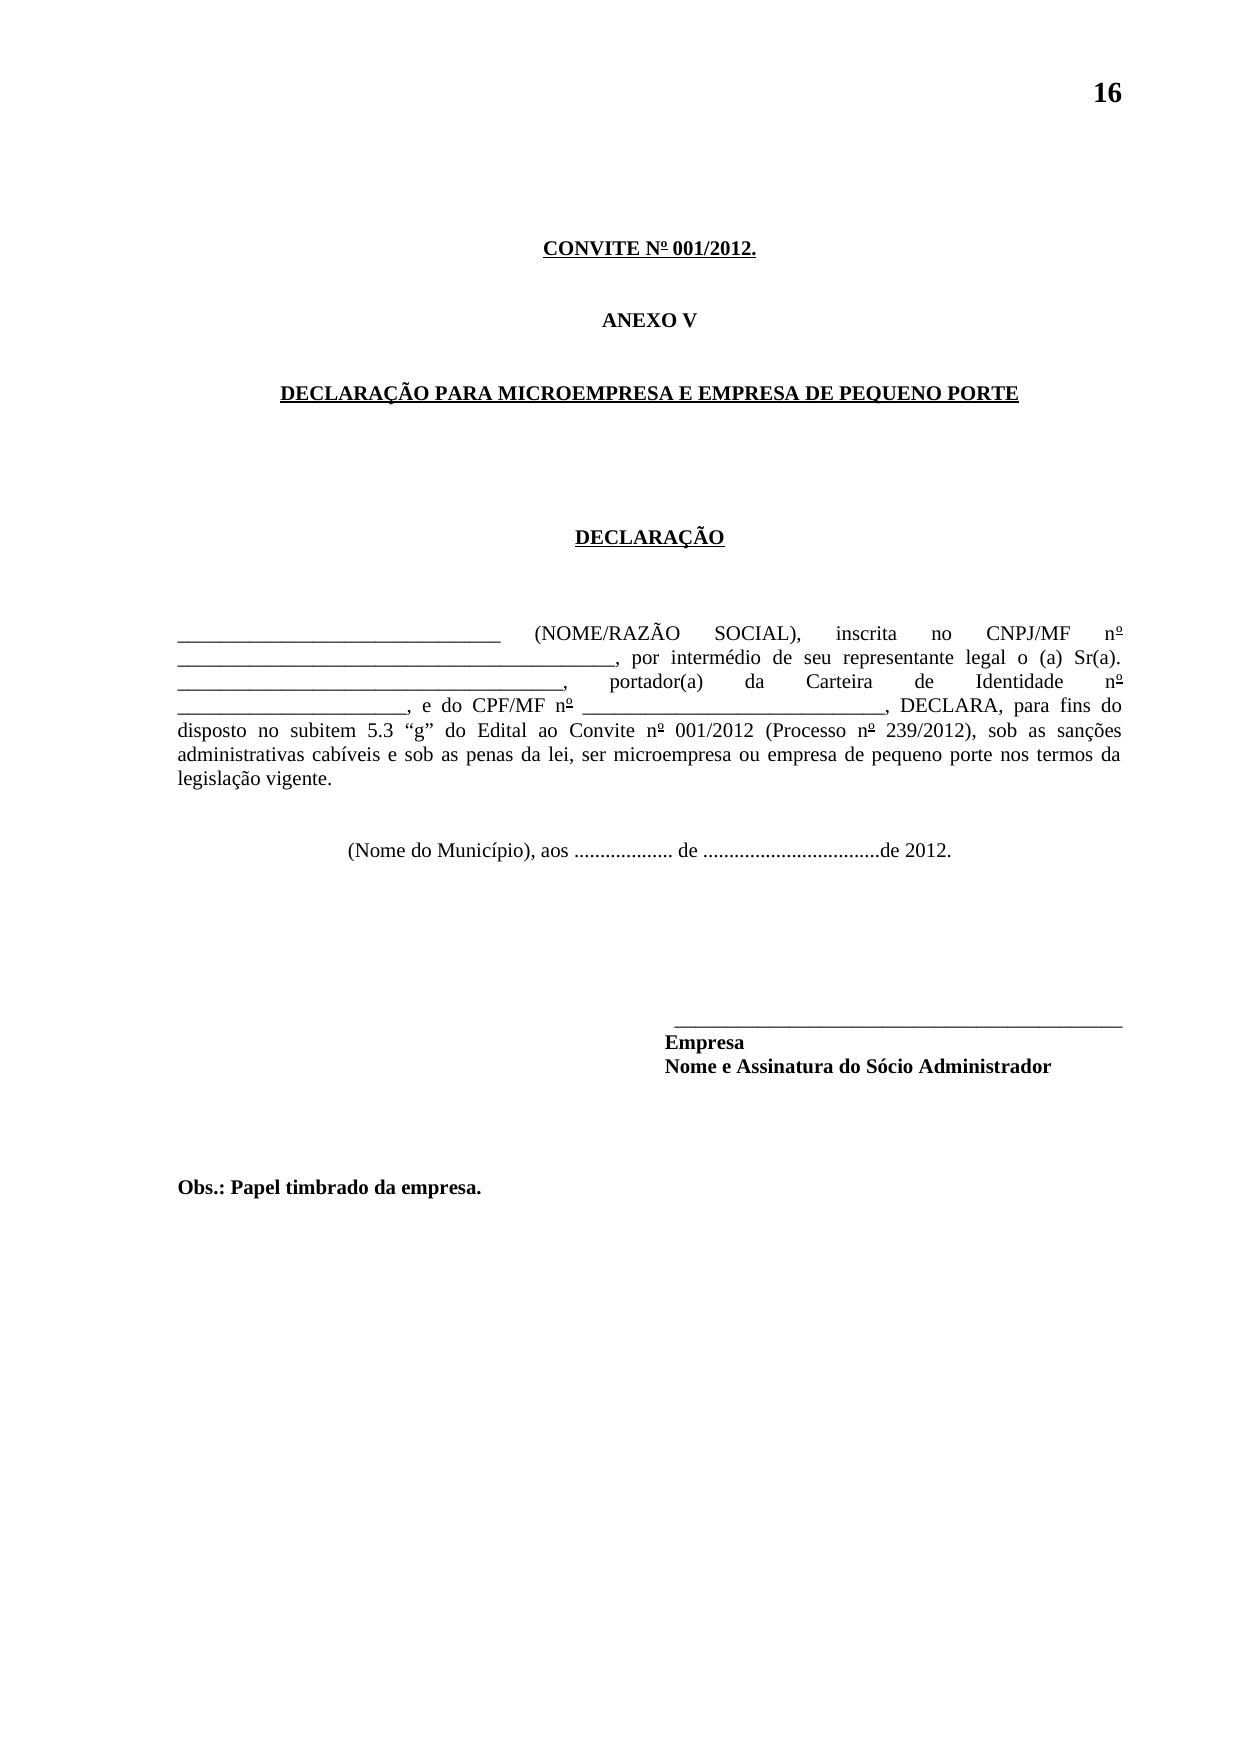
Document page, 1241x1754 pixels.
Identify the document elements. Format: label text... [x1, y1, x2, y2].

text Nome e Assinatura do Sócio Administrador [664, 1054, 1122, 1078]
text Empresa [664, 1030, 1122, 1054]
text DECLARAÇÃO PARA MICROEMPRESA E EMPRESA DE PEQUENO PORTE [177, 381, 1122, 405]
text ANEXO V [177, 308, 1122, 332]
text DECLARAÇÃO [177, 525, 1122, 549]
text (Nome do Município), aos ................... de ..................................de 2012. [177, 838, 1122, 862]
text _______________________________ (NOME/RAZÃO SOCIAL), inscrita no CNPJ/MF nº __________________________________________, por intermédio de seu representante legal o (a) Sr(a). _____________________________________, portador(a) da Carteira de Identidade nº ______________________, e do CPF/MF nº _____________________________, DECLARA, para fins do disposto no subitem 5.3 “g” do Edital ao Convite nº 001/2012 (Processo nº 239/2012), sob as sanções administrativas cabíveis e sob as penas da lei, ser microempresa ou empresa de pequeno porte nos termos da legislação vigente. [177, 621, 1122, 790]
text CONVITE Nº 001/2012. [177, 236, 1122, 260]
text ___________________________________________ [177, 1006, 1122, 1030]
text Obs.: Papel timbrado da empresa. [177, 1175, 1122, 1199]
